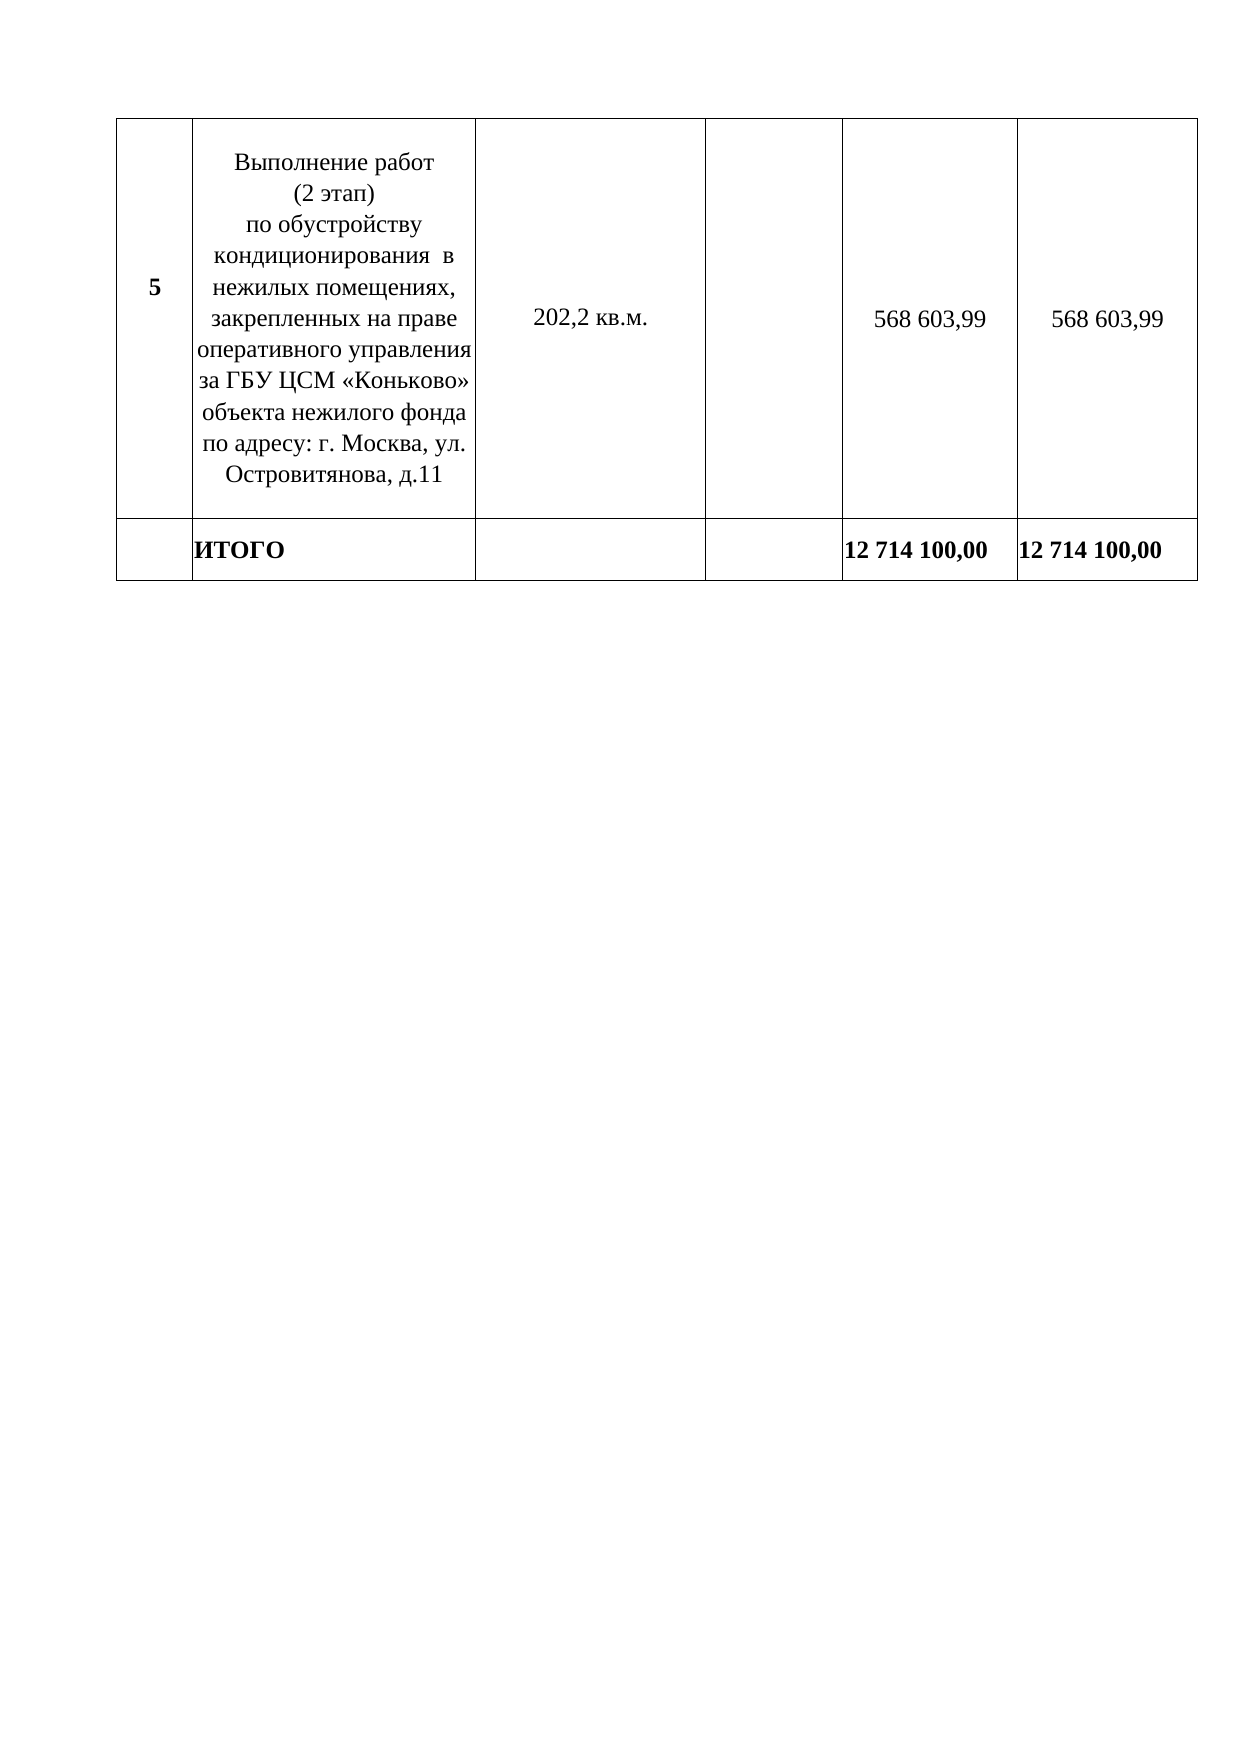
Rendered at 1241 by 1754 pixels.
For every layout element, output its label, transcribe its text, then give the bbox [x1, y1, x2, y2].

table_cell [706, 519, 842, 580]
table_cell 12 714 100,00 [843, 519, 1017, 580]
table_cell 568 603,99 [1018, 119, 1197, 518]
table_cell [117, 519, 192, 580]
table_cell [706, 119, 842, 518]
table_cell ИТОГО [193, 519, 475, 580]
table_cell 12 714 100,00 [1018, 519, 1197, 580]
table_cell 202,2 кв.м. [476, 119, 705, 518]
table_cell 568 603,99 [843, 119, 1017, 518]
table_cell 5 [117, 119, 192, 518]
table_cell Выполнение работ (2 этап) по обустройству кондиционирования в нежилых помещениях, закрепленных на праве оперативного управления за ГБУ ЦСМ «Коньково» объекта нежилого фонда по адресу: г. Москва, ул. Островитянова, д.11 [193, 119, 475, 518]
table_cell [476, 519, 705, 580]
